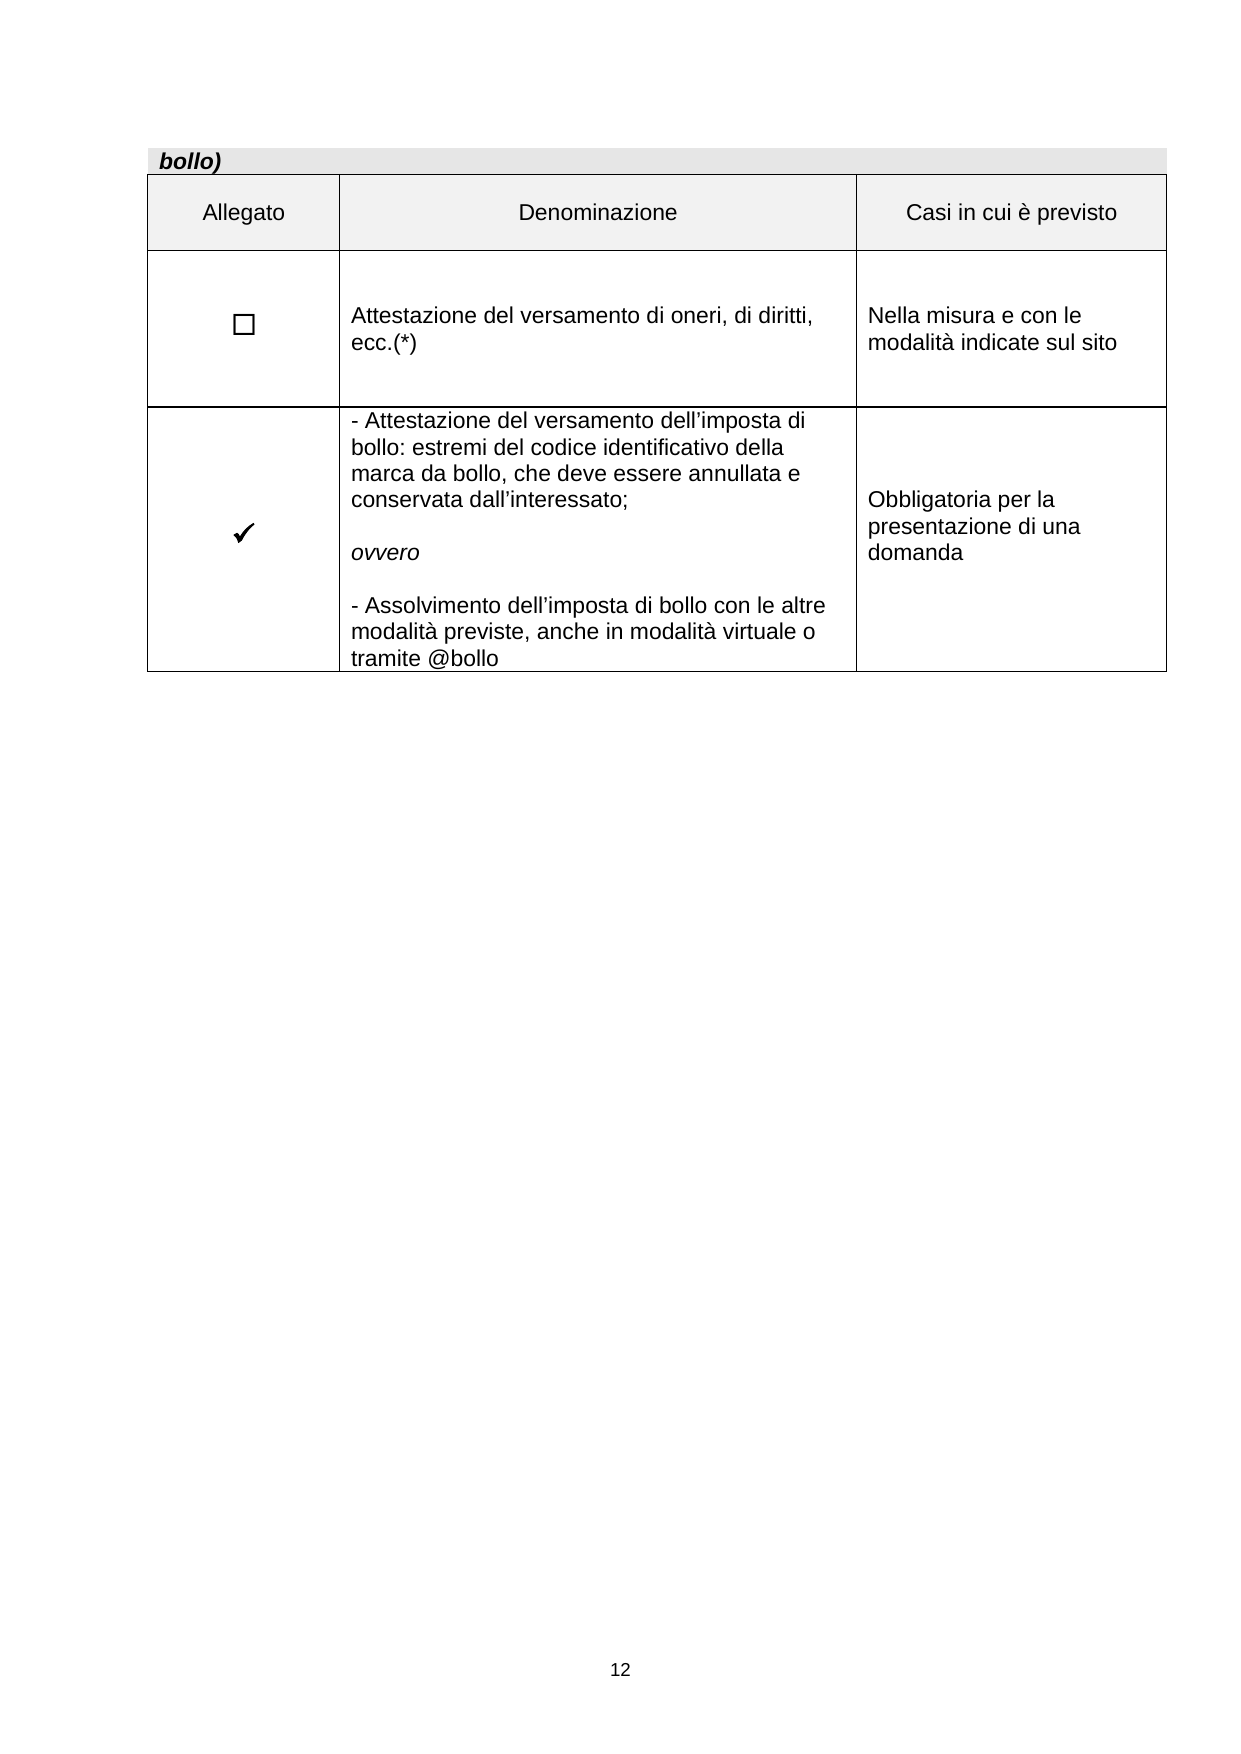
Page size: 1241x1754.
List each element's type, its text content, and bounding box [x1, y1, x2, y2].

table_cell [148, 251, 339, 406]
table_cell Attestazione del versamento di oneri, di diritti, ecc.(*) [340, 251, 856, 406]
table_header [148, 148, 1167, 174]
table_cell - Attestazione del versamento dell’imposta di bollo: estremi del codice identificativo della marca da bollo, che deve essere annullata e conservata dall’interessato; ovvero - Assolvimento dell’imposta di bollo con le altre modalità previste, anche in modalità virtuale o tramite @bollo [340, 408, 856, 671]
table_cell Denominazione [340, 175, 856, 250]
table_cell Casi in cui è previsto [857, 175, 1166, 250]
table_cell [148, 408, 339, 671]
table_cell Obbligatoria per la presentazione di una domanda [857, 408, 1166, 671]
table_cell Allegato [148, 175, 339, 250]
table_cell Nella misura e con le modalità indicate sul sito [857, 251, 1166, 406]
